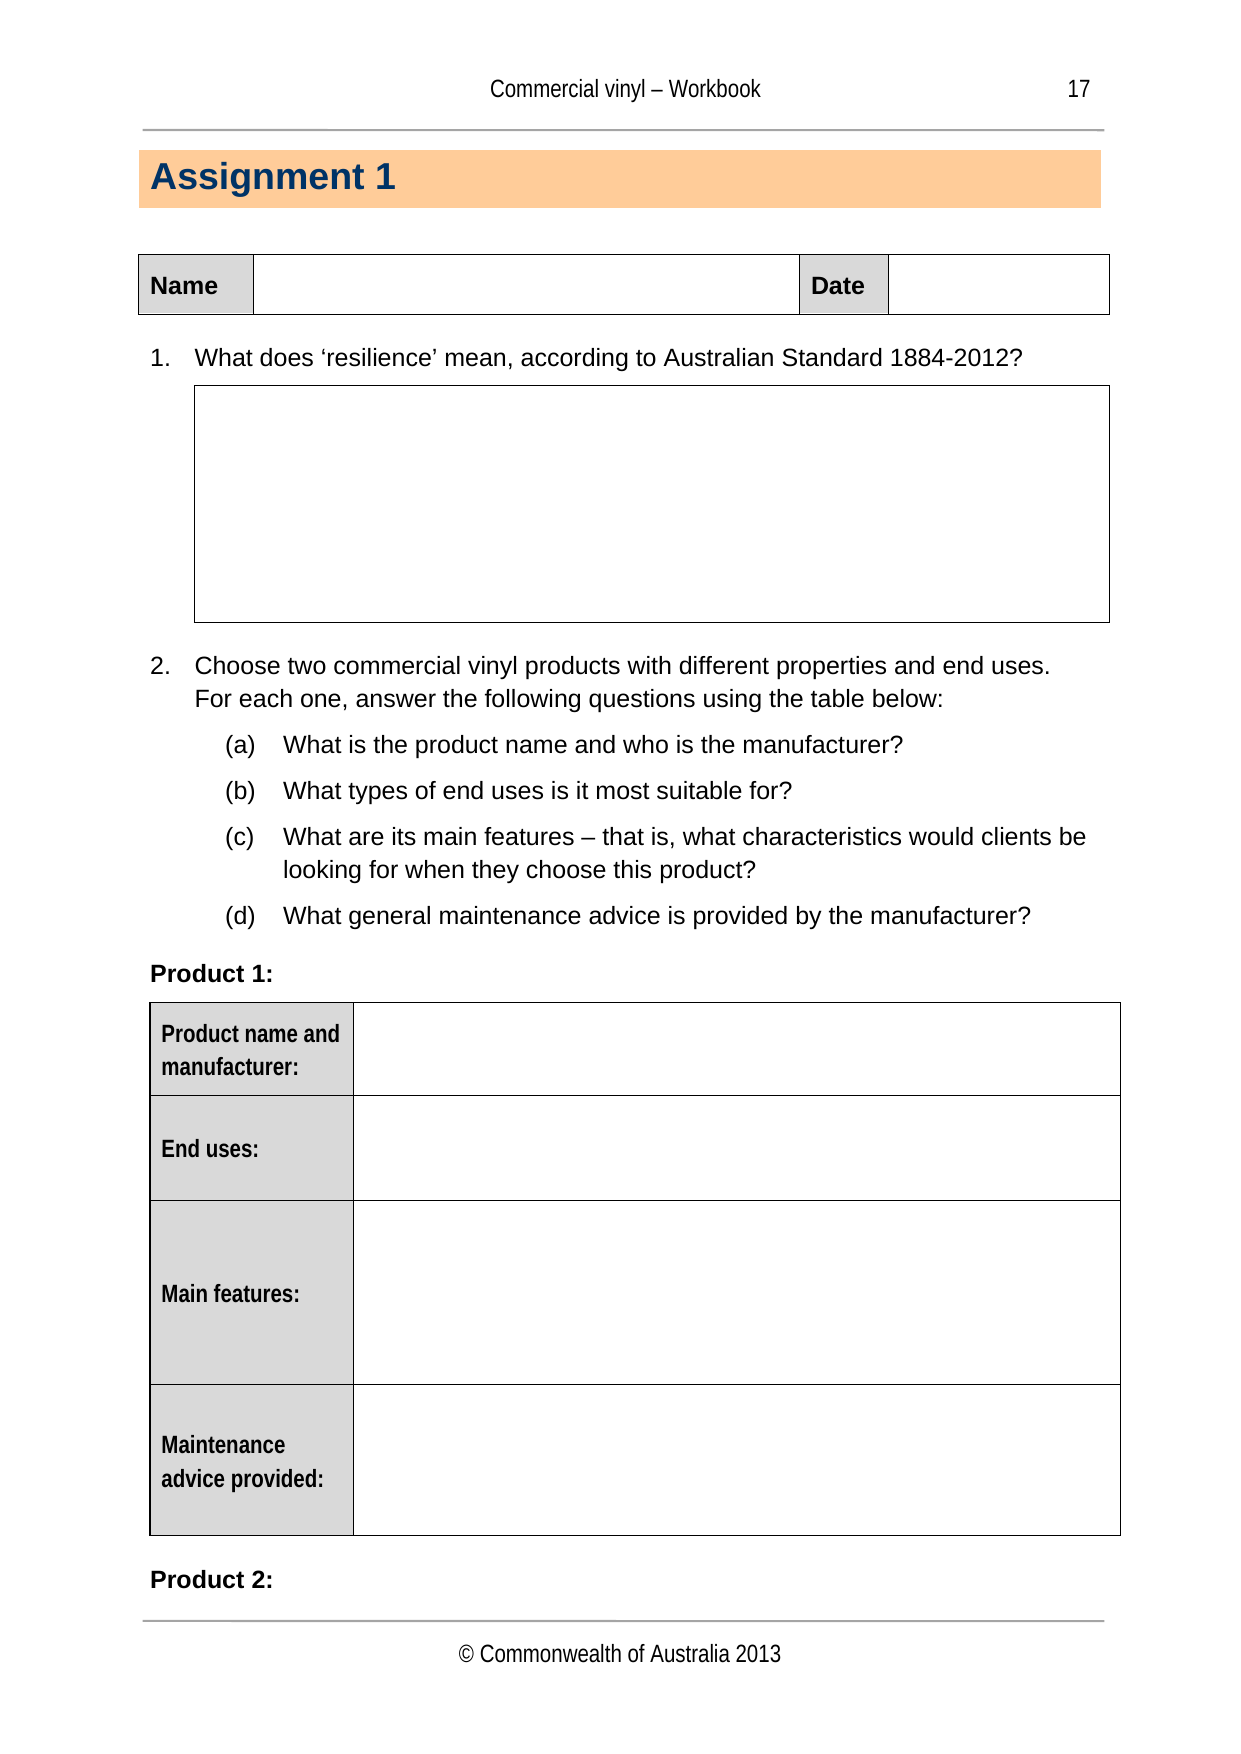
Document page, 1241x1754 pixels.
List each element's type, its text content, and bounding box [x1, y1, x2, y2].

list What general maintenance advice is provided by the manufacturer? [225, 898, 1090, 931]
table_cell Maintenance advice provided: [151, 1385, 353, 1535]
table_header Date [800, 255, 888, 313]
text Product 2: [150, 1561, 1090, 1595]
list What is the product name and who is the manufacturer? [225, 727, 1090, 760]
table_cell End uses: [151, 1096, 353, 1200]
list Choose two commercial vinyl products with different properties and end uses. For each one, answer the following questions using the table below: [150, 648, 1090, 714]
table_cell [354, 1201, 1120, 1384]
table_header [195, 386, 1109, 622]
table_header Product name and manufacturer: [151, 1003, 353, 1095]
table_header Name [139, 255, 253, 313]
list What does ‘resilience’ mean, according to Australian Standard 1884-2012? [150, 339, 1090, 373]
table_cell Main features: [151, 1201, 353, 1384]
table_cell [354, 1385, 1120, 1535]
table_header Assignment 1 [139, 150, 1101, 208]
table_header [254, 255, 799, 313]
table_cell [354, 1096, 1120, 1200]
text Product 1: [150, 956, 1090, 989]
table_header [889, 255, 1109, 313]
table_header [354, 1003, 1120, 1095]
list What types of end uses is it most suitable for? [225, 773, 1090, 806]
list What are its main features – that is, what characteristics would clients be looking for when they choose this product? [225, 819, 1090, 885]
